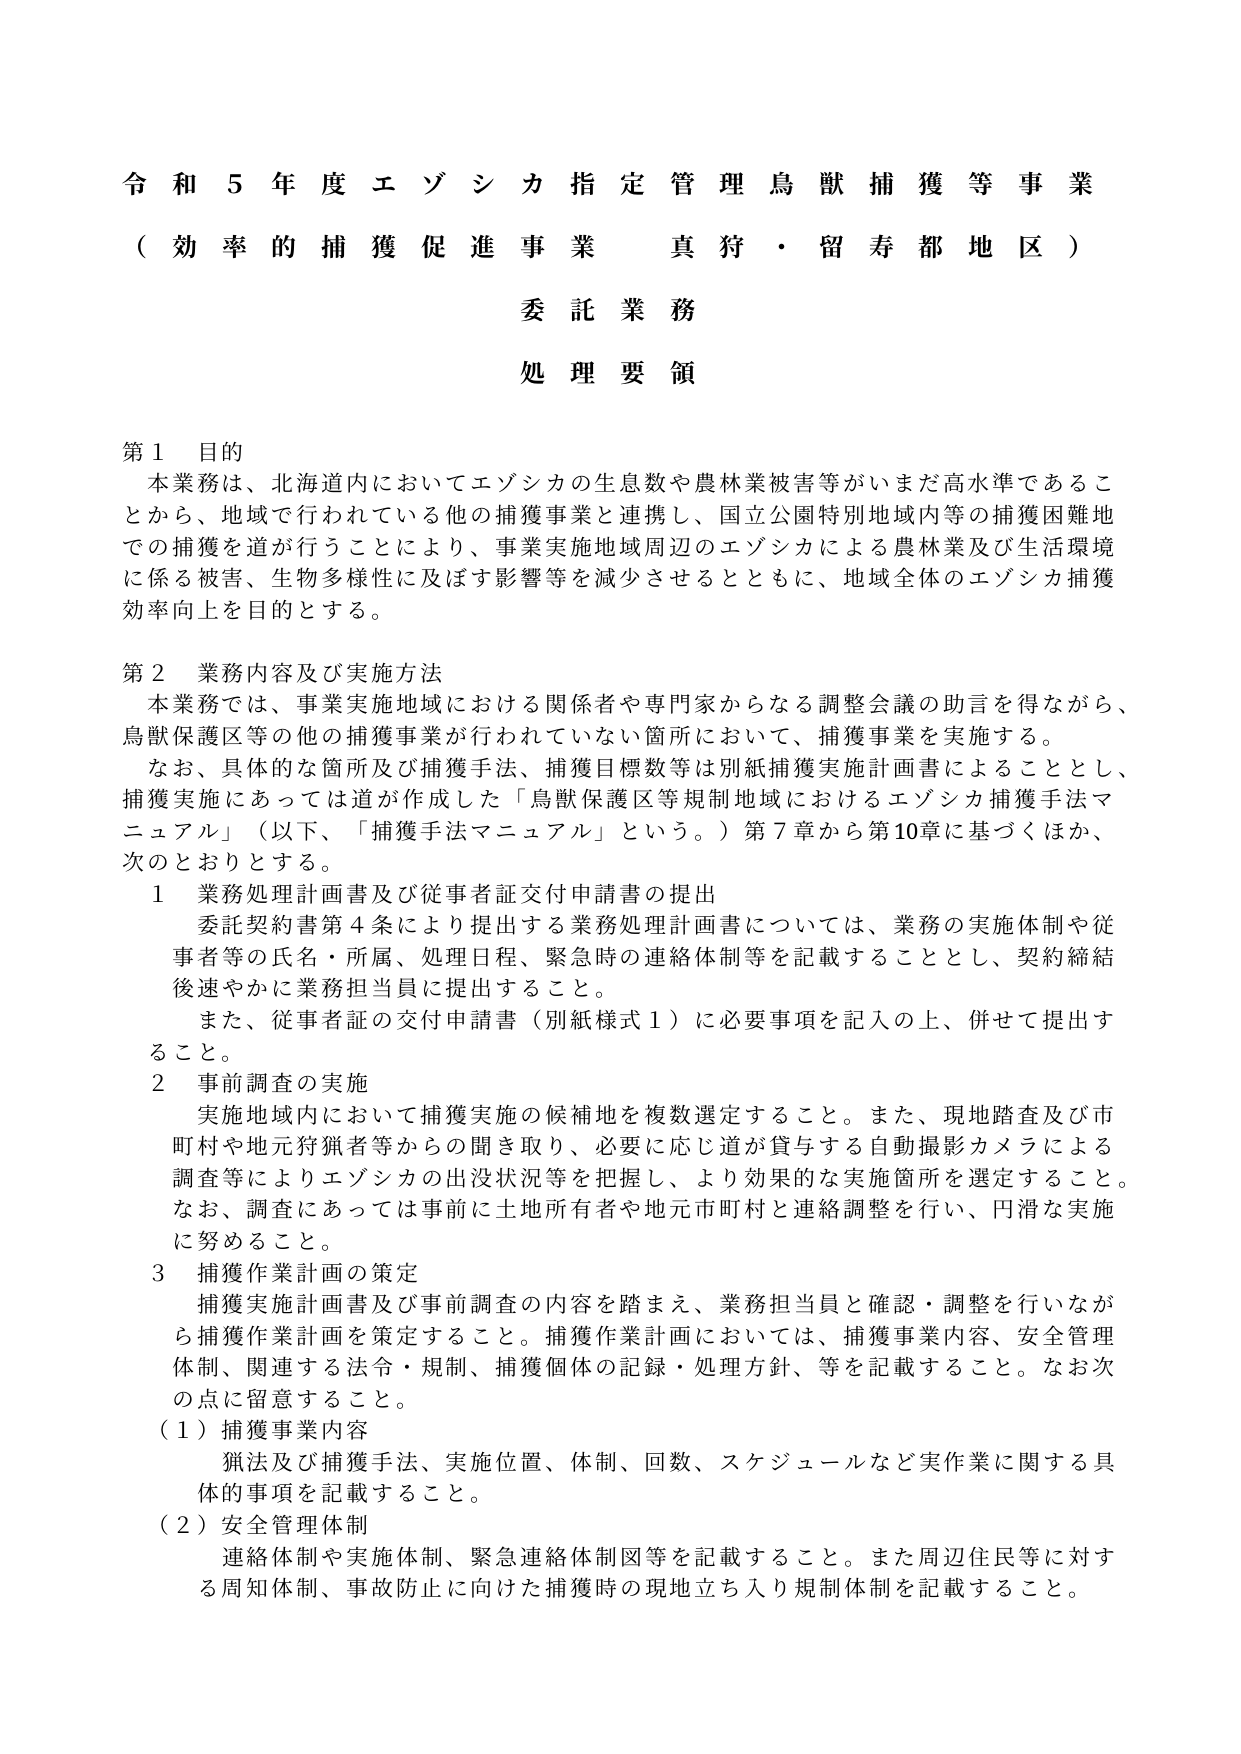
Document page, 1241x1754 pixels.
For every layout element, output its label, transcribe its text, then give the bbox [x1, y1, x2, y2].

text 実施地域内において捕獲実施の候補地を複数選定すること。また、現地踏査及び市町村や地元狩猟者等からの聞き取り、必要に応じ道が貸与する自動撮影カメラによる調査等によりエゾシカの出没状況等を把握し、より効果的な実施箇所を選定すること。なお、調査にあっては事前に土地所有者や地元市町村と連絡調整を行い、円滑な実施に努めること。 [166, 1098, 1118, 1256]
text （２）安全管理体制 [122, 1508, 1118, 1540]
text 捕獲実施計画書及び事前調査の内容を踏まえ、業務担当員と確認・調整を行いながら捕獲作業計画を策定すること。捕獲作業計画においては、捕獲事業内容、安全管理体制、関連する法令・規制、捕獲個体の記録・処理方針、等を記載すること。なお次の点に留意すること。 [166, 1287, 1118, 1413]
text 処理要領 [122, 340, 1118, 403]
text 連絡体制や実施体制、緊急連絡体制図等を記載すること。また周辺住民等に対する周知体制、事故防止に向けた捕獲時の現地立ち入り規制体制を記載すること。 [188, 1540, 1118, 1603]
text 令和５年度エゾシカ指定管理鳥獣捕獲等事業 [122, 151, 1118, 214]
text （１）捕獲事業内容 [122, 1413, 1118, 1445]
text また、従事者証の交付申請書（別紙様式１）に必要事項を記入の上、併せて提出すること。 [144, 1003, 1118, 1066]
text 第１ 目的 [122, 435, 1118, 467]
text なお、具体的な箇所及び捕獲手法、捕獲目標数等は別紙捕獲実施計画書によることとし、捕獲実施にあっては道が作成した「鳥獣保護区等規制地域におけるエゾシカ捕獲手法マニュアル」（以下、「捕獲手法マニュアル」という。）第７章から第10章に基づくほか、次のとおりとする。 [122, 751, 1118, 877]
text 委託契約書第４条により提出する業務処理計画書については、業務の実施体制や従事者等の氏名・所属、処理日程、緊急時の連絡体制等を記載することとし、契約締結後速やかに業務担当員に提出すること。 [166, 908, 1118, 1003]
text １ 業務処理計画書及び従事者証交付申請書の提出 [122, 877, 1118, 908]
text ３ 捕獲作業計画の策定 [122, 1256, 1118, 1287]
text 第２ 業務内容及び実施方法 [122, 656, 1118, 688]
text 本業務では、事業実施地域における関係者や専門家からなる調整会議の助言を得ながら、鳥獣保護区等の他の捕獲事業が行われていない箇所において、捕獲事業を実施する。 [122, 688, 1118, 751]
text 猟法及び捕獲手法、実施位置、体制、回数、スケジュールなど実作業に関する具体的事項を記載すること。 [188, 1445, 1118, 1508]
text ２ 事前調査の実施 [122, 1066, 1118, 1098]
text 本業務は、北海道内においてエゾシカの生息数や農林業被害等がいまだ高水準であることから、地域で行われている他の捕獲事業と連携し、国立公園特別地域内等の捕獲困難地での捕獲を道が行うことにより、事業実施地域周辺のエゾシカによる農林業及び生活環境に係る被害、生物多様性に及ぼす影響等を減少させるとともに、地域全体のエゾシカ捕獲効率向上を目的とする。 [122, 467, 1118, 624]
text （効率的捕獲促進事業 真狩・留寿都地区）委託業務 [122, 214, 1118, 340]
